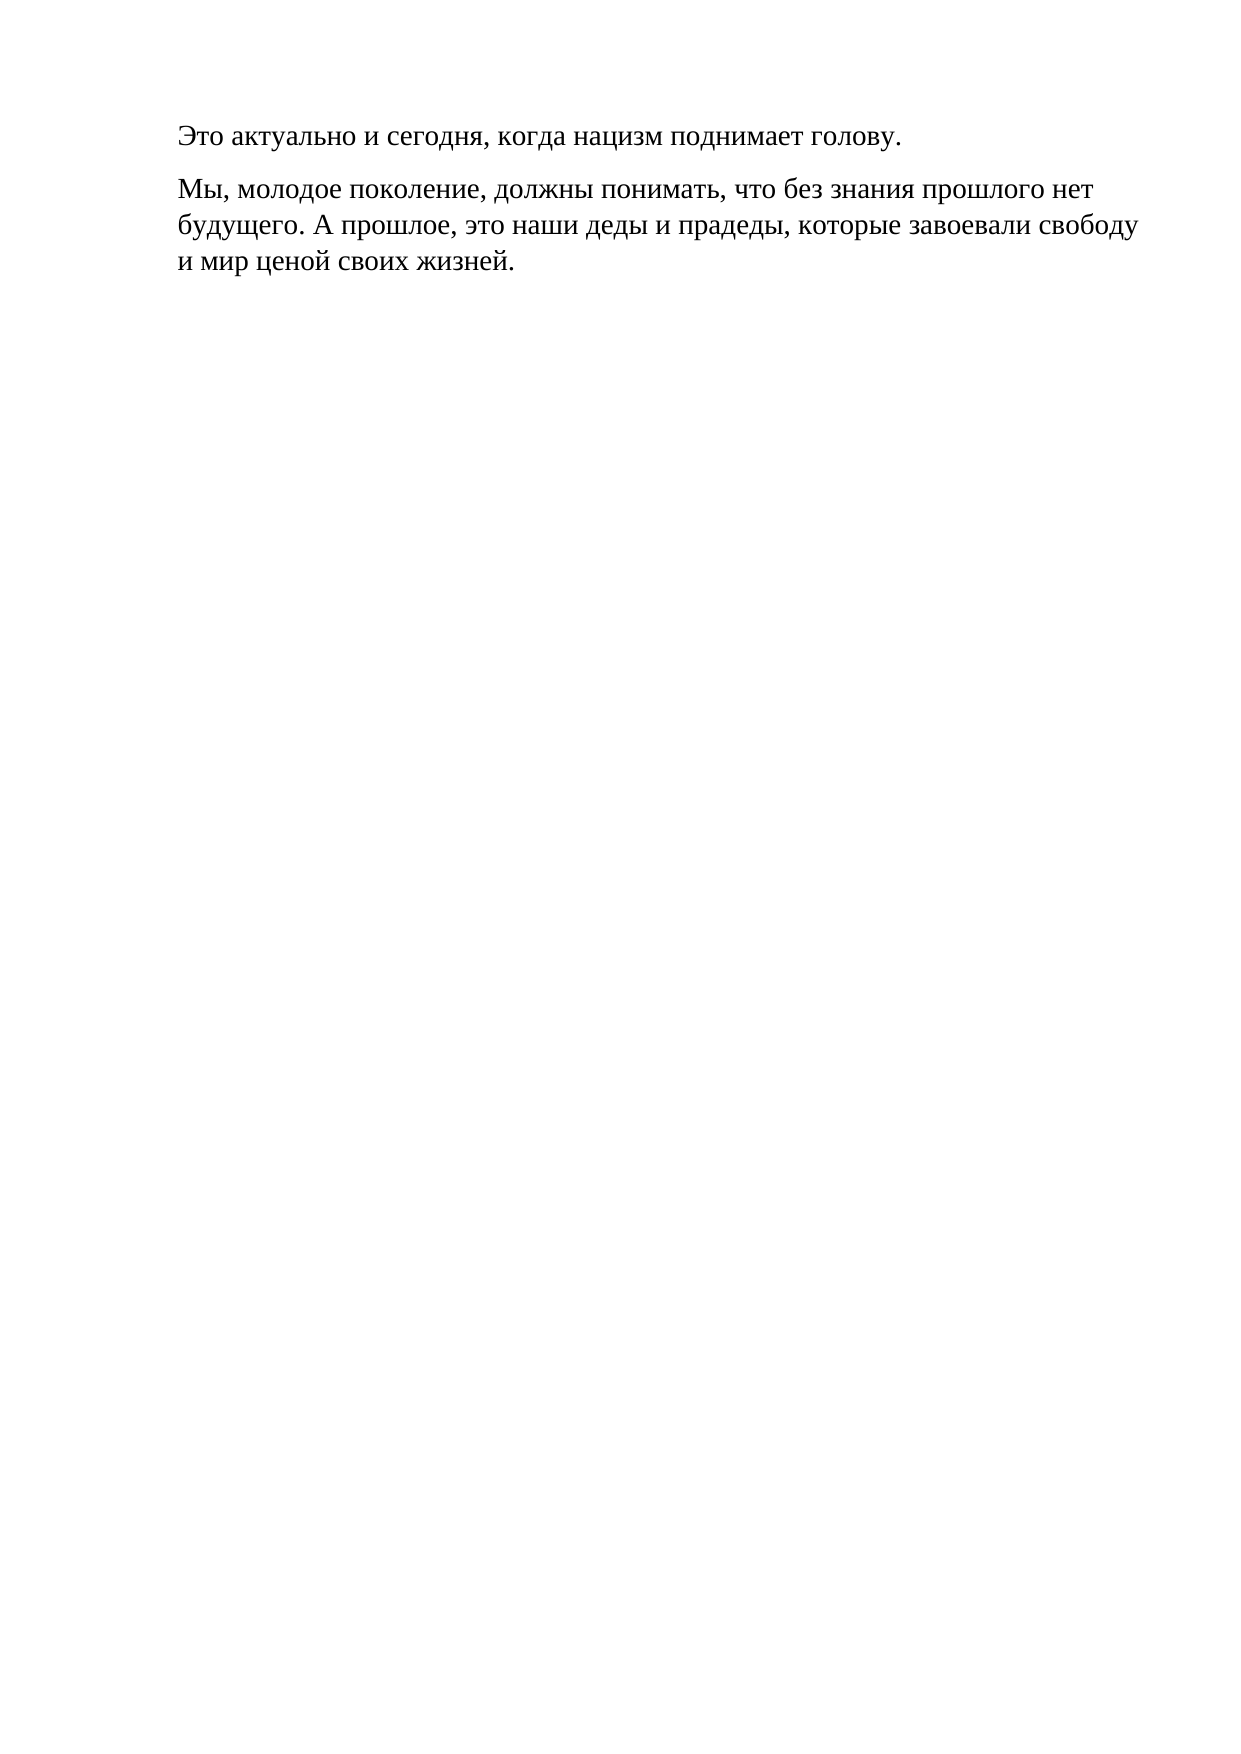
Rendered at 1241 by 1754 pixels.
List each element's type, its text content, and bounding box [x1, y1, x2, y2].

text Мы, молодое поколение, должны понимать, что без знания прошлого нет будущего. А прошлое, это наши деды и прадеды, которые завоевали свободу и мир ценой своих жизней. [177, 171, 1152, 277]
text Это актуально и сегодня, когда нацизм поднимает голову. [177, 118, 1152, 152]
